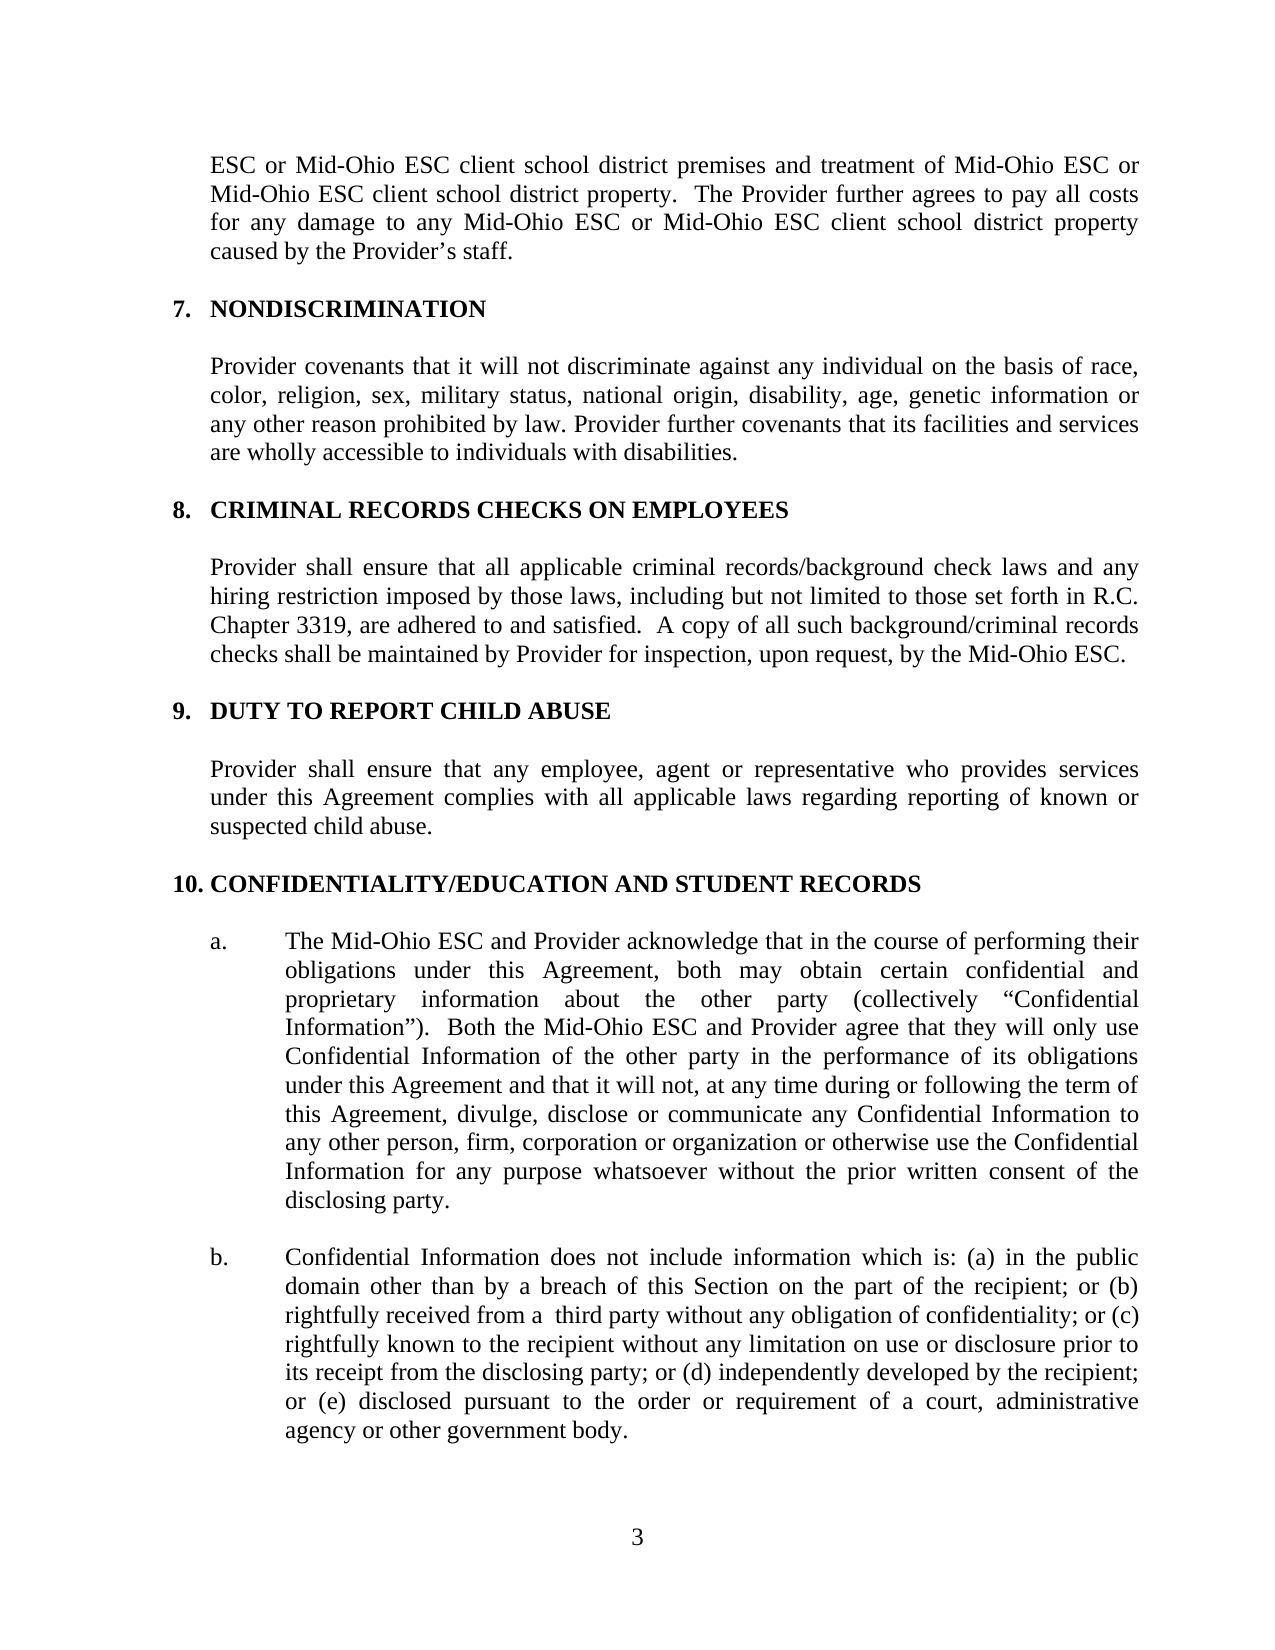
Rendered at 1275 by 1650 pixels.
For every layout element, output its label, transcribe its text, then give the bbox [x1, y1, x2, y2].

text a. The Mid-Ohio ESC and Provider acknowledge that in the course of performing their obligations under this Agreement, both may obtain certain confidential and proprietary information about the other party (collectively “Confidential Information”). Both the Mid-Ohio ESC and Provider agree that they will only use Confidential Information of the other party in the performance of its obligations under this Agreement and that it will not, at any time during or following the term of this Agreement, divulge, disclose or communicate any Confidential Information to any other person, firm, corporation or organization or otherwise use the Confidential Information for any purpose whatsoever without the prior written consent of the disclosing party. [210, 926, 1140, 1214]
list CONFIDENTIALITY/EDUCATION AND STUDENT RECORDS [172, 869, 1140, 897]
list NONDISCRIMINATION [172, 294, 1140, 322]
list DUTY TO REPORT CHILD ABUSE [172, 696, 1140, 725]
text Provider shall ensure that all applicable criminal records/background check laws and any hiring restriction imposed by those laws, including but not limited to those set forth in R.C. Chapter 3319, are adhered to and satisfied. A copy of all such background/criminal records checks shall be maintained by Provider for inspection, upon request, by the Mid-Ohio ESC. [210, 552, 1140, 667]
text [210, 150, 1140, 265]
text Provider shall ensure that any employee, agent or representative who provides services under this Agreement complies with all applicable laws regarding reporting of known or suspected child abuse. [210, 754, 1140, 840]
text Provider covenants that it will not discriminate against any individual on the basis of race, color, religion, sex, military status, national origin, disability, age, genetic information or any other reason prohibited by law. Provider further covenants that its facilities and services are wholly accessible to individuals with disabilities. [210, 351, 1140, 466]
list CRIMINAL RECORDS CHECKS ON EMPLOYEES [172, 495, 1140, 524]
text b. Confidential Information does not include information which is: (a) in the public domain other than by a breach of this Section on the part of the recipient; or (b) rightfully received from a third party without any obligation of confidentiality; or (c) rightfully known to the recipient without any limitation on use or disclosure prior to its receipt from the disclosing party; or (d) independently developed by the recipient; or (e) disclosed pursuant to the order or requirement of a court, administrative agency or other government body. [210, 1242, 1140, 1444]
